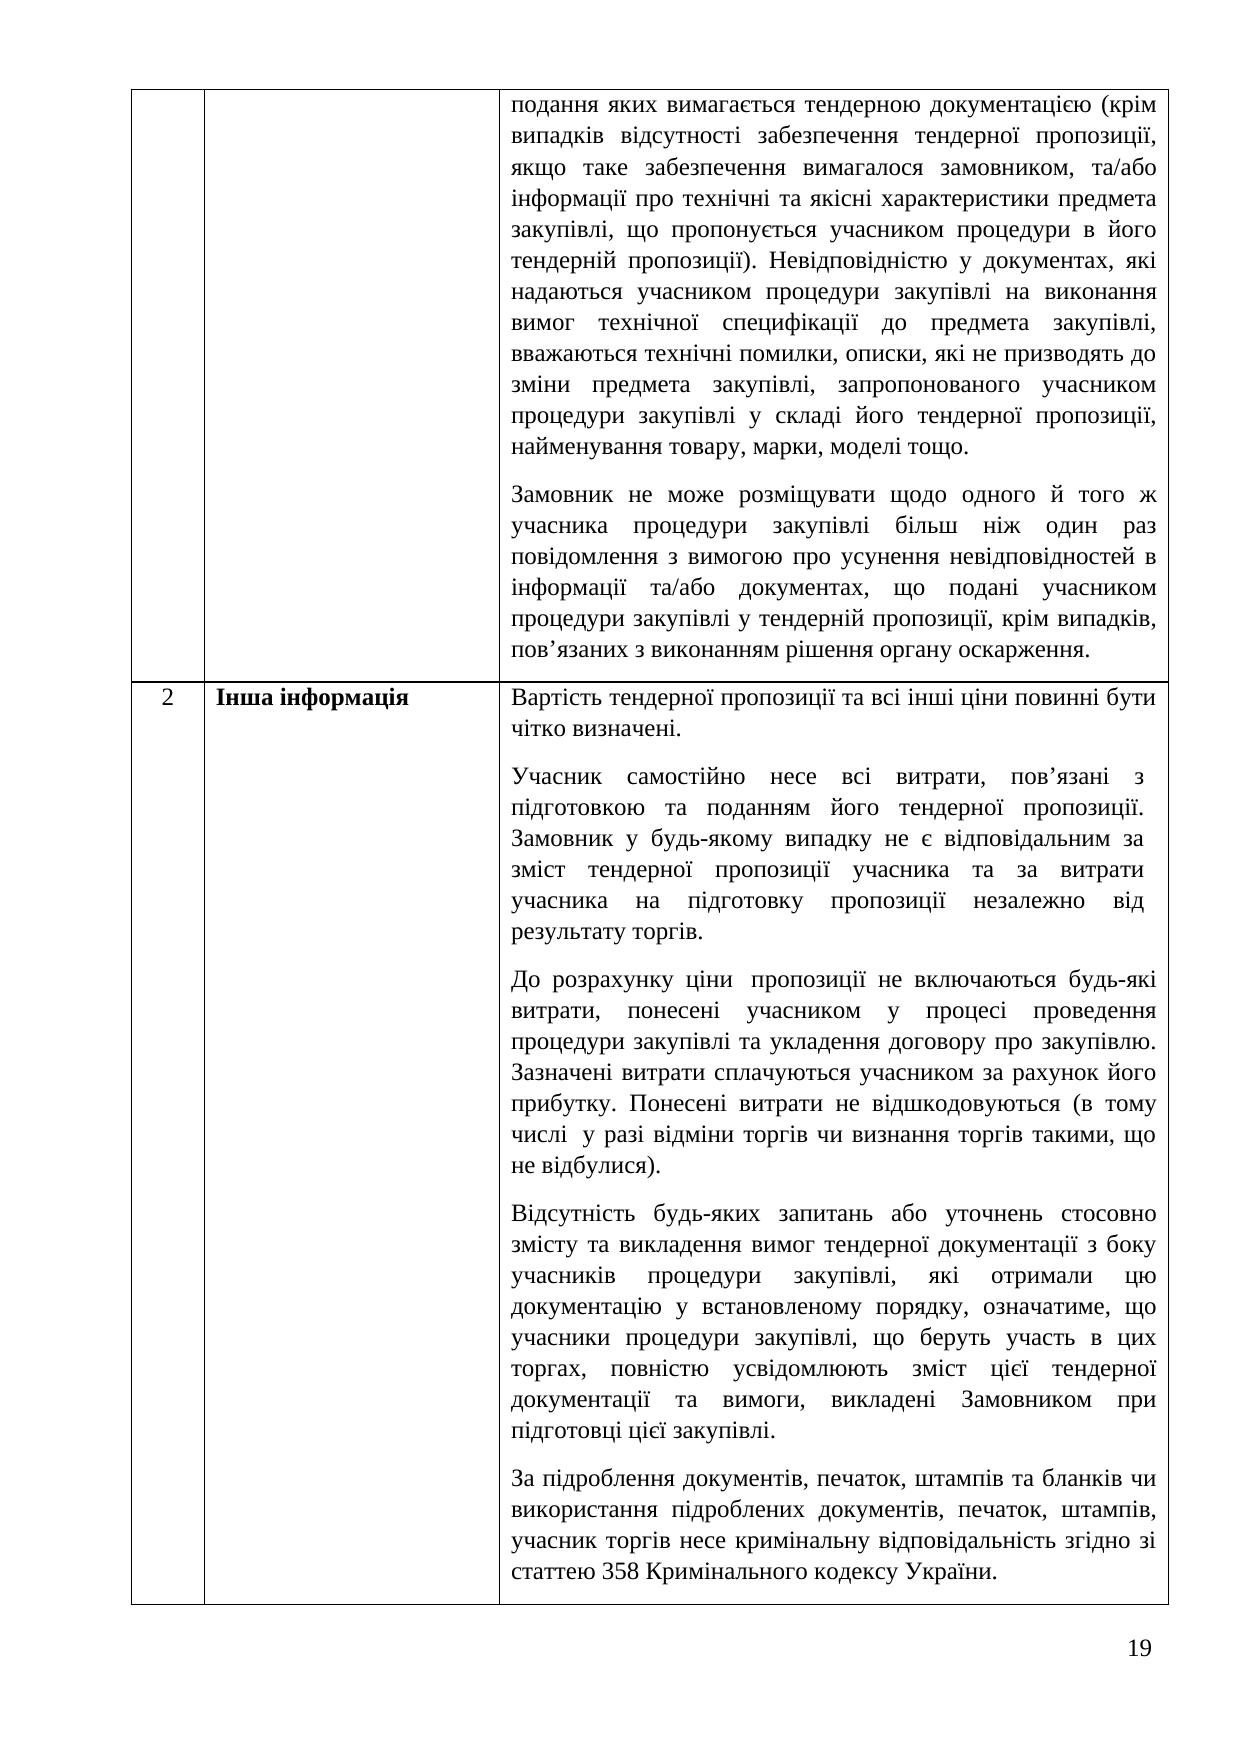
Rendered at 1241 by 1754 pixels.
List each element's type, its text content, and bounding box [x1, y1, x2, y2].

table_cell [500, 90, 1168, 681]
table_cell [500, 683, 1168, 1604]
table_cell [205, 90, 499, 681]
table_cell Інша інформація [205, 683, 499, 1604]
table_cell 2 [132, 683, 204, 1604]
table_cell 1 [132, 90, 204, 681]
